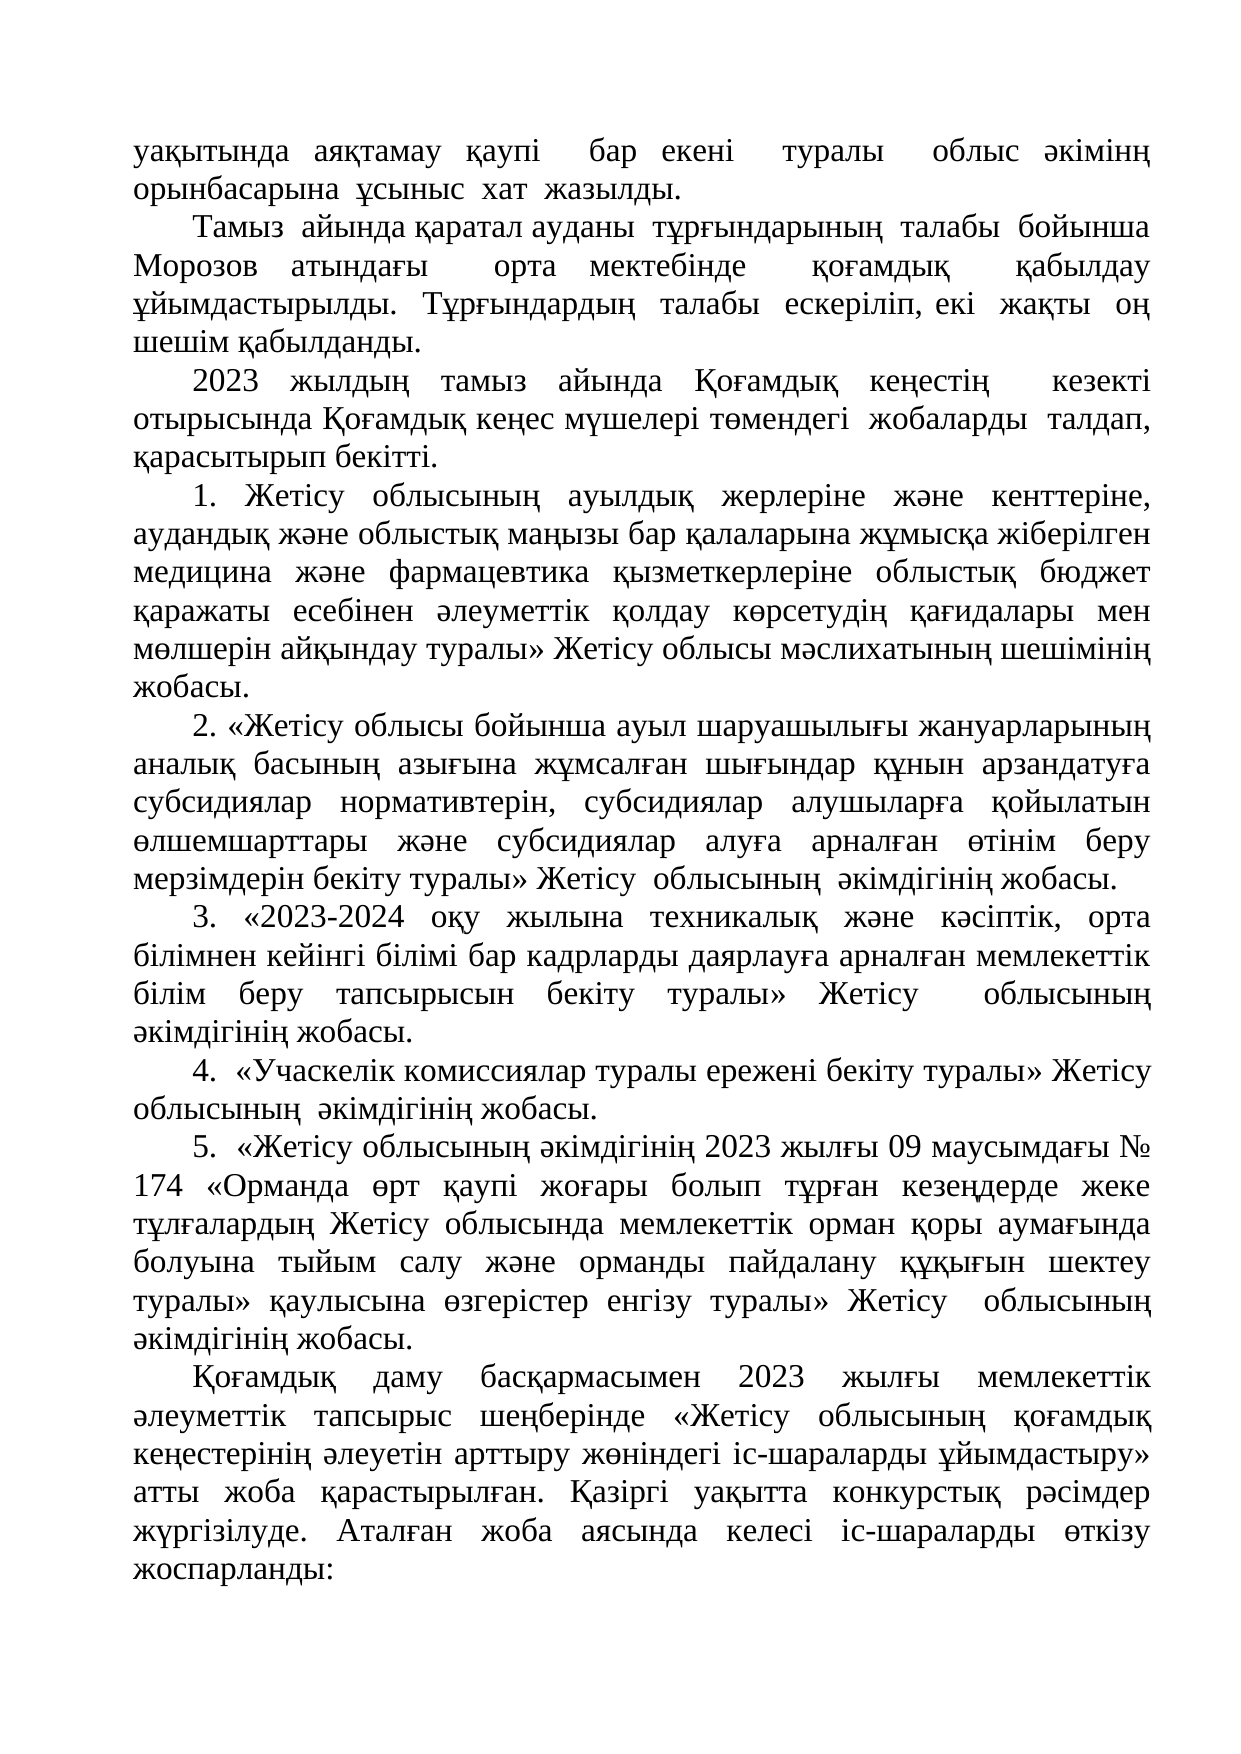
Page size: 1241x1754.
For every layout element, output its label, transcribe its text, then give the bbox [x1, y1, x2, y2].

text 1. Жетісу облысының ауылдық жерлеріне және кенттеріне, аудандық және облыстық маңызы бар қалаларына жұмысқа жіберілген медицина және фармацевтика қызметкерлеріне облыстық бюджет қаражаты есебінен әлеуметтік қолдау көрсетудің қағидалары мен мөлшерін айқындау туралы» Жетісу облысы мәслихатының шешімінің жобасы. [133, 475, 1152, 705]
text 2023 жылдың тамыз айында Қоғамдық кеңестің кезекті отырысында Қоғамдық кеңес мүшелері төмендегі жобаларды талдап, қарасытырып бекітті. [133, 360, 1152, 475]
text 5. «Жетісу облысының әкімдігінің 2023 жылғы 09 маусымдағы № 174 «Орманда өрт қаупі жоғары болып тұрған кезеңдерде жеке тұлғалардың Жетісу облысында мемлекеттік орман қоры аумағында болуына тыйым салу және орманды пайдалану құқығын шектеу туралы» қаулысына өзгерістер енгізу туралы» Жетісу облысының әкімдігінің жобасы. [133, 1126, 1152, 1356]
text Тамыз айында қаратал ауданы тұрғындарының талабы бойынша Морозов атындағы орта мектебінде қоғамдық қабылдау ұйымдастырылды. Тұрғындардың талабы ескеріліп, екі жақты оң шешім қабылданды. [133, 206, 1152, 360]
text 2. «Жетісу облысы бойынша ауыл шаруашылығы жануарларының аналық басының азығына жұмсалған шығындар құнын арзандатуға субсидиялар нормативтерін, субсидиялар алушыларға қойылатын өлшемшарттары және субсидиялар алуға арналған өтінім беру мерзімдерін бекіту туралы» Жетісу облысының әкімдігінің жобасы. [133, 705, 1152, 896]
text 4. «Учаскелік комиссиялар туралы ережені бекіту туралы» Жетісу облысының әкімдігінің жобасы. [133, 1050, 1152, 1126]
text 3. «2023-2024 оқу жылына техникалық және кәсіптік, орта білімнен кейінгі білімі бар кадрларды даярлауға арналған мемлекеттік білім беру тапсырысын бекіту туралы» Жетісу облысының әкімдігінің жобасы. [133, 896, 1152, 1050]
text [133, 130, 1152, 206]
text Қоғамдық даму басқармасымен 2023 жылғы мемлекеттік әлеуметтік тапсырыс шеңберінде «Жетісу облысының қоғамдық кеңестерінің әлеуетін арттыру жөніндегі іс-шараларды ұйымдастыру» атты жоба қарастырылған. Қазіргі уақытта конкурстық рәсімдер жүргізілуде. Аталған жоба аясында келесі іс-шараларды өткізу жоспарланды: [133, 1356, 1152, 1586]
